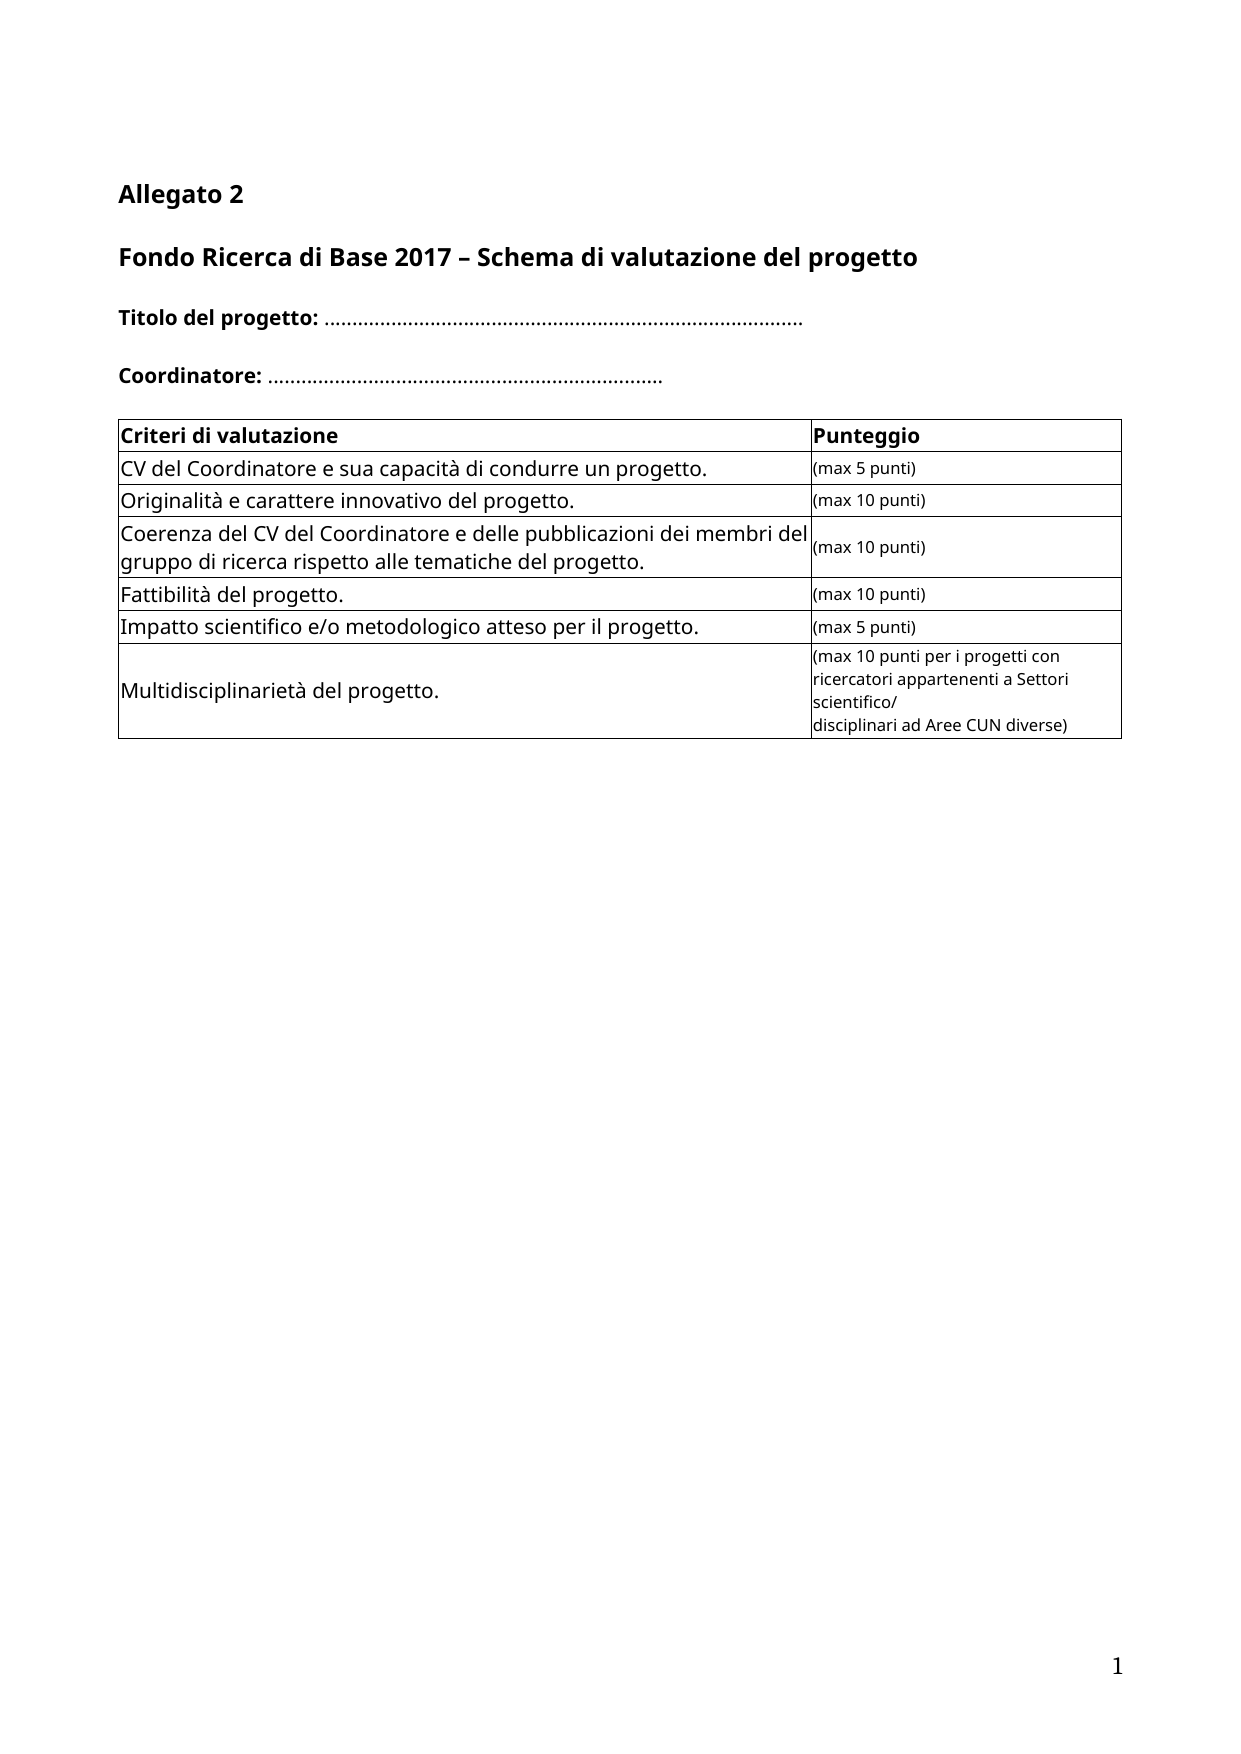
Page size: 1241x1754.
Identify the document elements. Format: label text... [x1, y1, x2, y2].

table_cell (max 10 punti) [812, 578, 1121, 610]
table_cell (max 5 punti) [812, 452, 1121, 484]
text Coordinatore: ....................................................................... [118, 361, 1122, 389]
table_cell Originalità e carattere innovativo del progetto. [119, 485, 811, 516]
table_cell (max 10 punti) [812, 517, 1121, 577]
table_cell (max 10 punti) [812, 485, 1121, 516]
table_cell Coerenza del CV del Coordinatore e delle pubblicazioni dei membri del gruppo di ricerca rispetto alle tematiche del progetto. [119, 517, 811, 577]
text Fondo Ricerca di Base 2017 – Schema di valutazione del progetto [118, 240, 1122, 274]
table_header Punteggio [812, 420, 1121, 451]
text Titolo del progetto: ...................................................................................... [118, 303, 1122, 332]
table_cell Fattibilità del progetto. [119, 578, 811, 610]
table_cell (max 5 punti) [812, 611, 1121, 642]
table_cell Impatto scientifico e/o metodologico atteso per il progetto. [119, 611, 811, 642]
text Allegato 2 [118, 177, 1122, 211]
table_cell CV del Coordinatore e sua capacità di condurre un progetto. [119, 452, 811, 484]
table_header Criteri di valutazione [119, 420, 811, 451]
table_cell (max 10 punti per i progetti con ricercatori appartenenti a Settori scientifico/ disciplinari ad Aree CUN diverse) [812, 644, 1121, 737]
table_cell Multidisciplinarietà del progetto. [119, 644, 811, 737]
